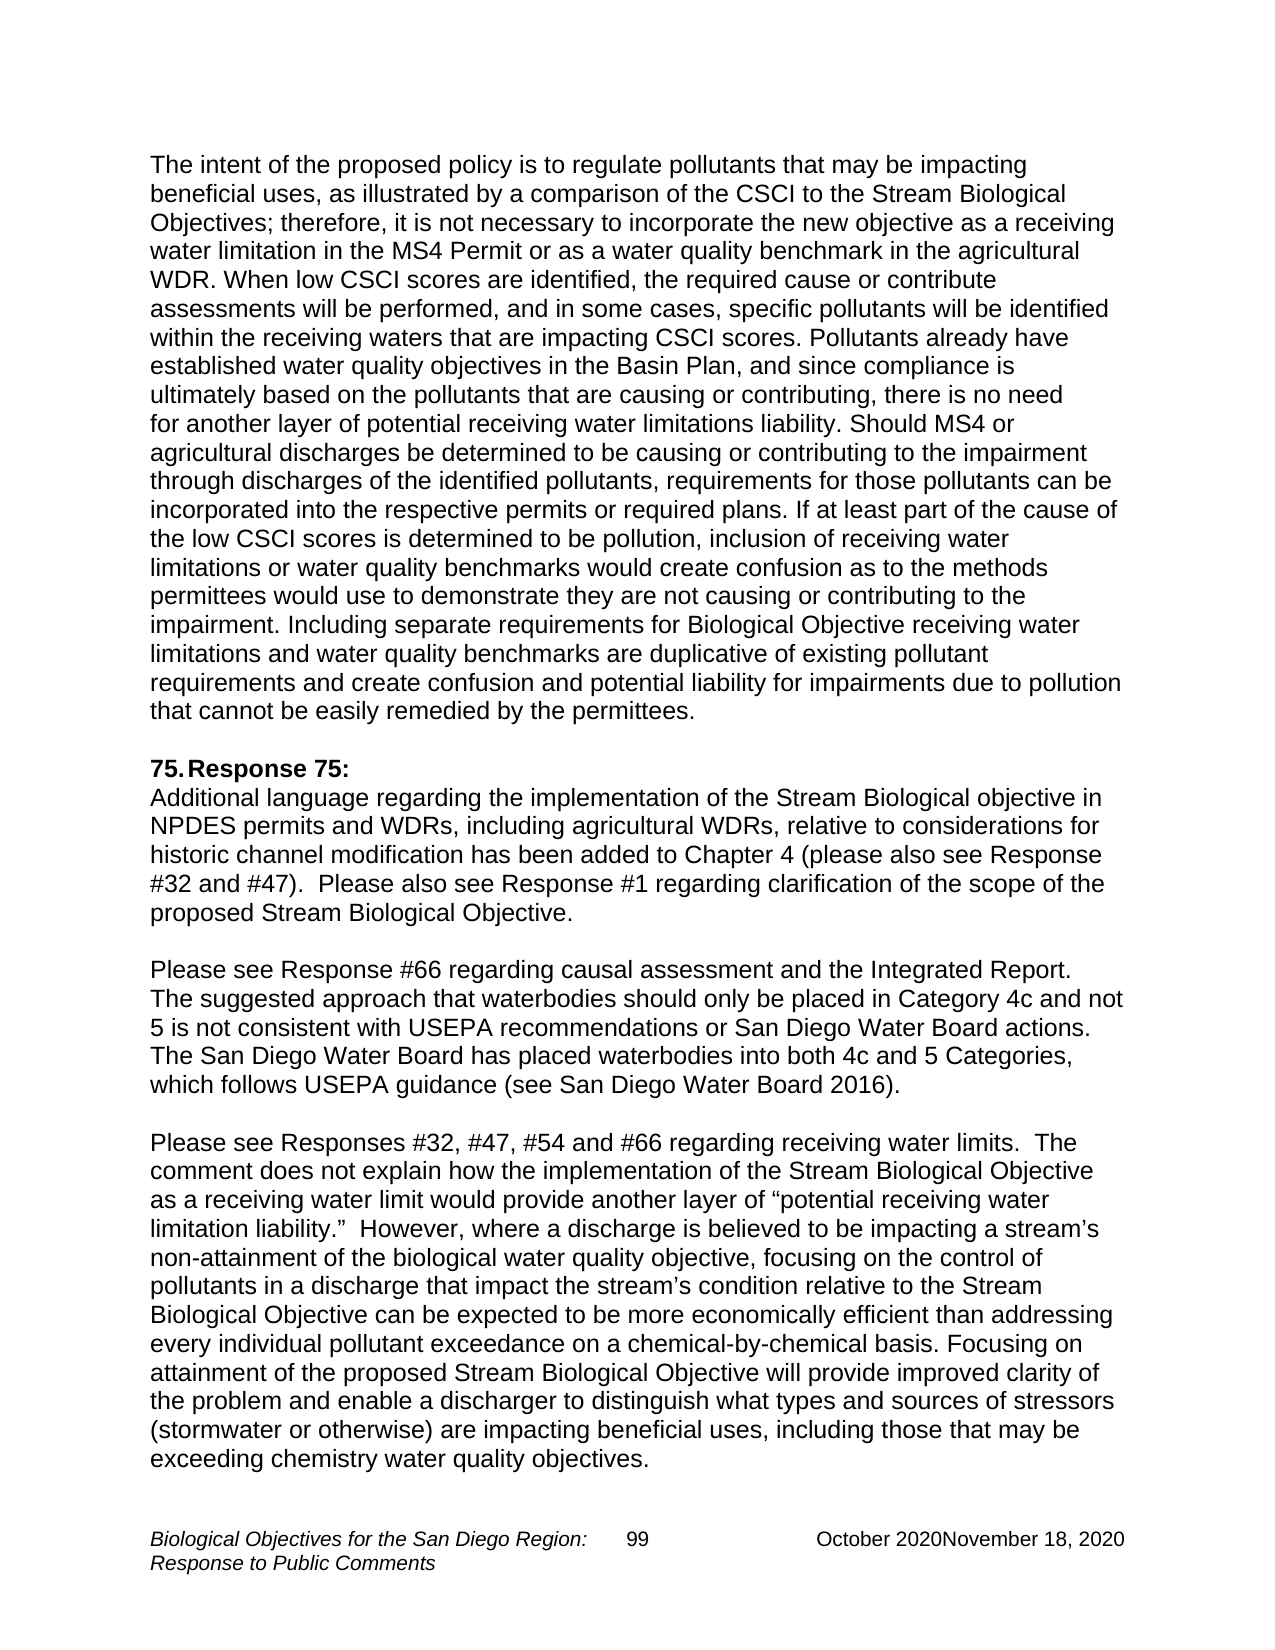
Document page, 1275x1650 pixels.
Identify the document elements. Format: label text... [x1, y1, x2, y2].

text Please see Response #66 regarding causal assessment and the Integrated Report. The suggested approach that waterbodies should only be placed in Category 4c and not 5 is not consistent with USEPA recommendations or San Diego Water Board actions. The San Diego Water Board has placed waterbodies into both 4c and 5 Categories, which follows USEPA guidance (see San Diego Water Board 2016). [150, 955, 1125, 1099]
text Please see Responses #32, #47, #54 and #66 regarding receiving water limits. The comment does not explain how the implementation of the Stream Biological Objective as a receiving water limit would provide another layer of “potential receiving water limitation liability.” However, where a discharge is believed to be impacting a stream’s non-attainment of the biological water quality objective, focusing on the control of pollutants in a discharge that impact the stream’s condition relative to the Stream Biological Objective can be expected to be more economically efficient than addressing every individual pollutant exceedance on a chemical-by-chemical basis. Focusing on attainment of the proposed Stream Biological Objective will provide improved clarity of the problem and enable a discharger to distinguish what types and sources of stressors (stormwater or otherwise) are impacting beneficial uses, including those that may be exceeding chemistry water quality objectives. [150, 1127, 1125, 1472]
text Additional language regarding the implementation of the Stream Biological objective in NPDES permits and WDRs, including agricultural WDRs, relative to considerations for historic channel modification has been added to Chapter 4 (please also see Response #32 and #47). Please also see Response #1 regarding clarification of the scope of the proposed Stream Biological Objective. [150, 782, 1125, 926]
list Response 75: [150, 754, 1125, 782]
text for another layer of potential receiving water limitations liability. Should MS4 or agricultural discharges be determined to be causing or contributing to the impairment through discharges of the identified pollutants, requirements for those pollutants can be incorporated into the respective permits or required plans. If at least part of the cause of the low CSCI scores is determined to be pollution, inclusion of receiving water limitations or water quality benchmarks would create confusion as to the methods permittees would use to demonstrate they are not causing or contributing to the impairment. Including separate requirements for Biological Objective receiving water limitations and water quality benchmarks are duplicative of existing pollutant requirements and create confusion and potential liability for impairments due to pollution that cannot be easily remedied by the permittees. [150, 409, 1125, 725]
text The intent of the proposed policy is to regulate pollutants that may be impacting beneficial uses, as illustrated by a comparison of the CSCI to the Stream Biological Objectives; therefore, it is not necessary to incorporate the new objective as a receiving water limitation in the MS4 Permit or as a water quality benchmark in the agricultural WDR. When low CSCI scores are identified, the required cause or contribute assessments will be performed, and in some cases, specific pollutants will be identified within the receiving waters that are impacting CSCI scores. Pollutants already have established water quality objectives in the Basin Plan, and since compliance is ultimately based on the pollutants that are causing or contributing, there is no need [150, 150, 1125, 409]
